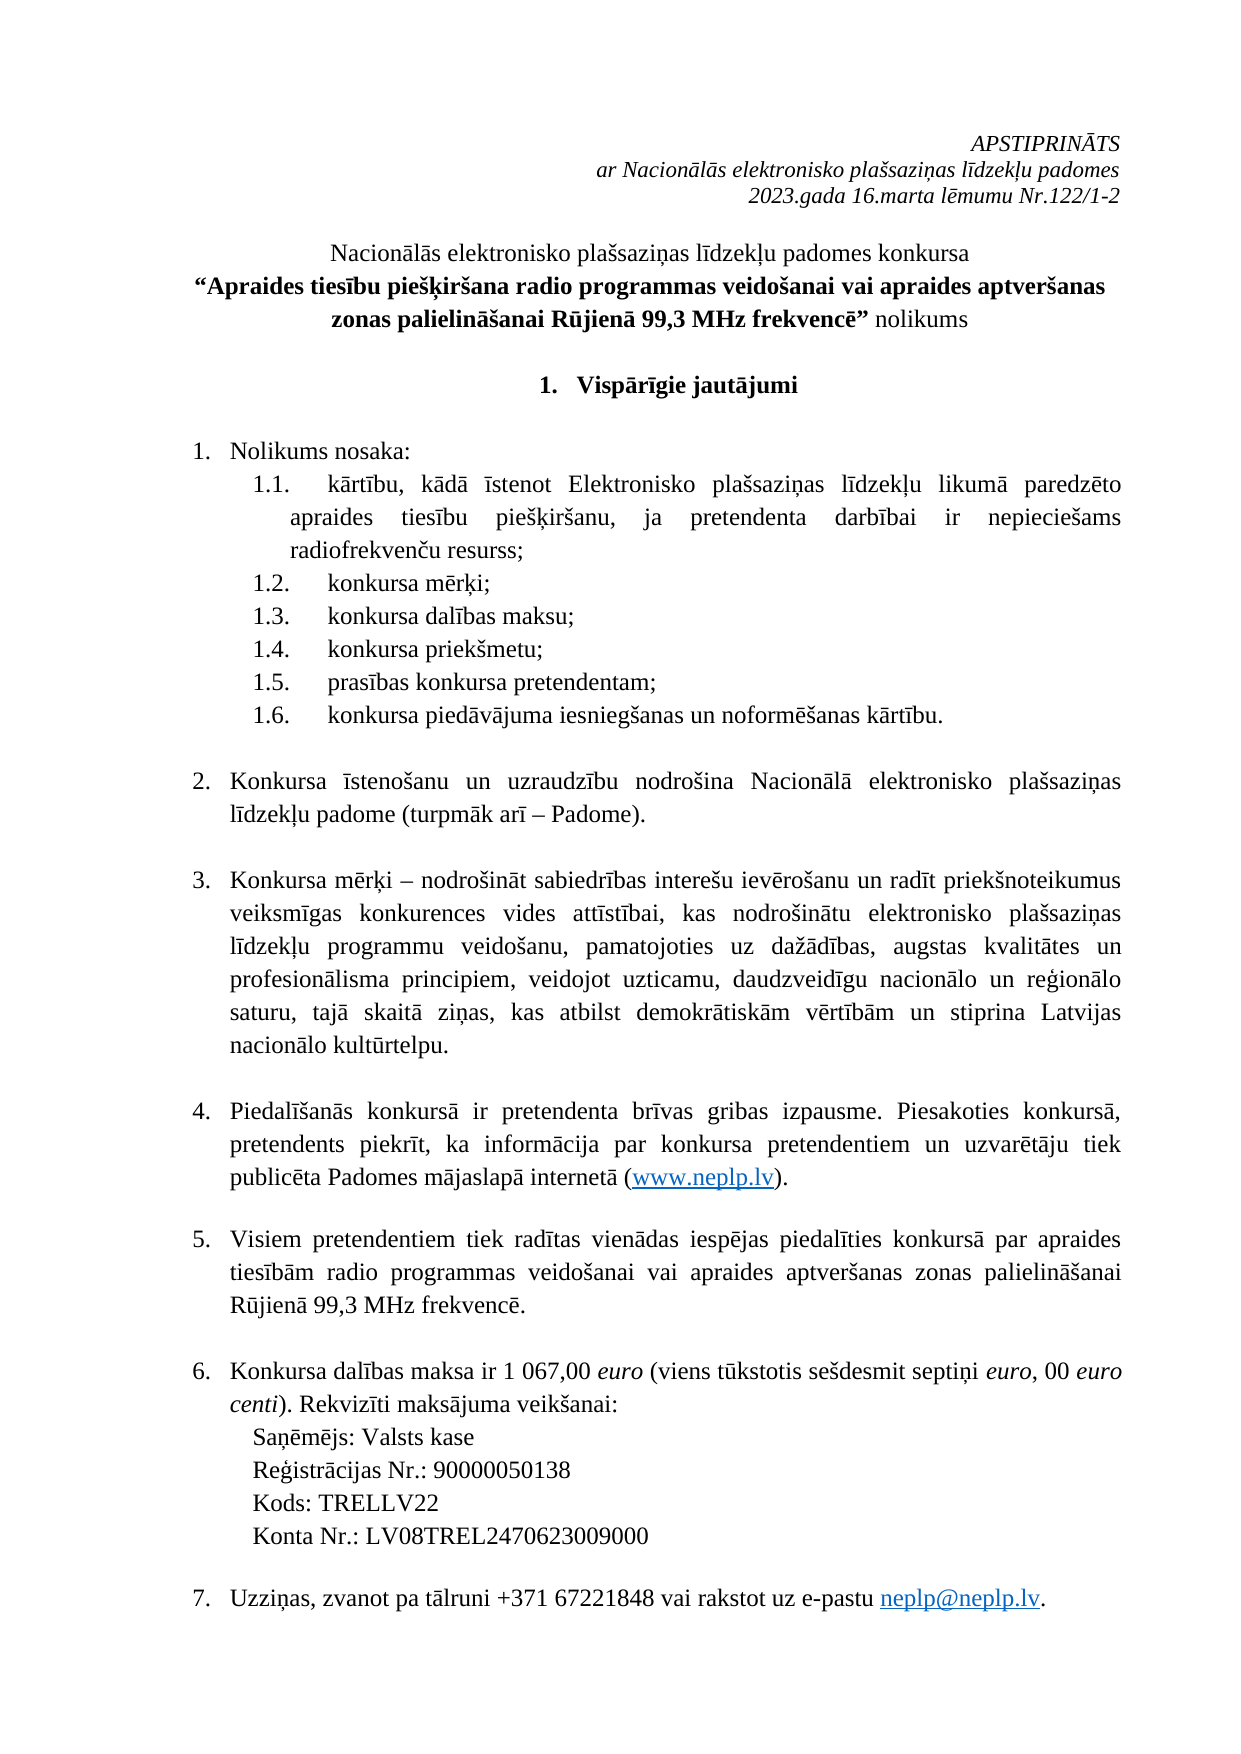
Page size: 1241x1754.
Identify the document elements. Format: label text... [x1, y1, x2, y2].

list Visiem pretendentiem tiek radītas vienādas iespējas piedalīties konkursā par apraides tiesībām radio programmas veidošanai vai apraides aptveršanas zonas palielināšanai Rūjienā 99,3 MHz frekvencē. [192, 1224, 1122, 1319]
list Konkursa īstenošanu un uzraudzību nodrošina Nacionālā elektronisko plašsaziņas līdzekļu padome (turpmāk arī – Padome). [192, 766, 1122, 828]
text Nacionālās elektronisko plašsaziņas līdzekļu padomes konkursa [177, 238, 1122, 266]
list Piedalīšanās konkursā ir pretendenta brīvas gribas izpausme. Piesakoties konkursā, pretendents piekrīt, ka informācija par konkursa pretendentiem un uzvarētāju tiek publicēta Padomes mājaslapā internetā (www.neplp.lv). [192, 1096, 1122, 1191]
list kārtību, kādā īstenot Elektronisko plašsaziņas līdzekļu likumā paredzēto apraides tiesību piešķiršanu, ja pretendenta darbībai ir nepieciešams radiofrekvenču resurss; [252, 469, 1122, 564]
text Reģistrācijas Nr.: 90000050138 [252, 1455, 1122, 1484]
text “Apraides tiesību piešķiršana radio programmas veidošanai vai apraides aptveršanas zonas palielināšanai Rūjienā 99,3 MHz frekvencē” nolikums [177, 271, 1122, 332]
text 2023.gada 16.marta lēmumu Nr.122/1-2 [177, 183, 1122, 209]
text Saņēmējs: Valsts kase [252, 1422, 1122, 1451]
list konkursa priekšmetu; [252, 634, 1122, 663]
list Uzziņas, zvanot pa tālruni +371 67221848 vai rakstot uz e-pastu neplp@neplp.lv. [192, 1583, 1122, 1612]
list Konkursa mērķi – nodrošināt sabiedrības interešu ievērošanu un radīt priekšnoteikumus veiksmīgas konkurences vides attīstībai, kas nodrošinātu elektronisko plašsaziņas līdzekļu programmu veidošanu, pamatojoties uz dažādības, augstas kvalitātes un profesionālisma principiem, veidojot uzticamu, daudzveidīgu nacionālo un reģionālo saturu, tajā skaitā ziņas, kas atbilst demokrātiskām vērtībām un stiprina Latvijas nacionālo kultūrtelpu. [192, 865, 1122, 1059]
list Vispārīgie jautājumi [215, 370, 1122, 398]
list konkursa piedāvājuma iesniegšanas un noformēšanas kārtību. [252, 700, 1122, 729]
list konkursa dalības maksu; [252, 601, 1122, 630]
list Konkursa dalības maksa ir 1 067,00 euro (viens tūkstotis sešdesmit septiņi euro, 00 euro centi). Rekvizīti maksājuma veikšanai: [192, 1356, 1122, 1418]
text ar Nacionālās elektronisko plašsaziņas līdzekļu padomes [177, 156, 1122, 183]
text APSTIPRINĀTS [177, 130, 1122, 156]
list prasības konkursa pretendentam; [252, 667, 1122, 696]
text Kods: TRELLV22 [252, 1488, 1122, 1517]
list Nolikums nosaka: [192, 436, 1122, 464]
list konkursa mērķi; [252, 568, 1122, 597]
text Konta Nr.: LV08TREL2470623009000 [252, 1521, 1122, 1550]
